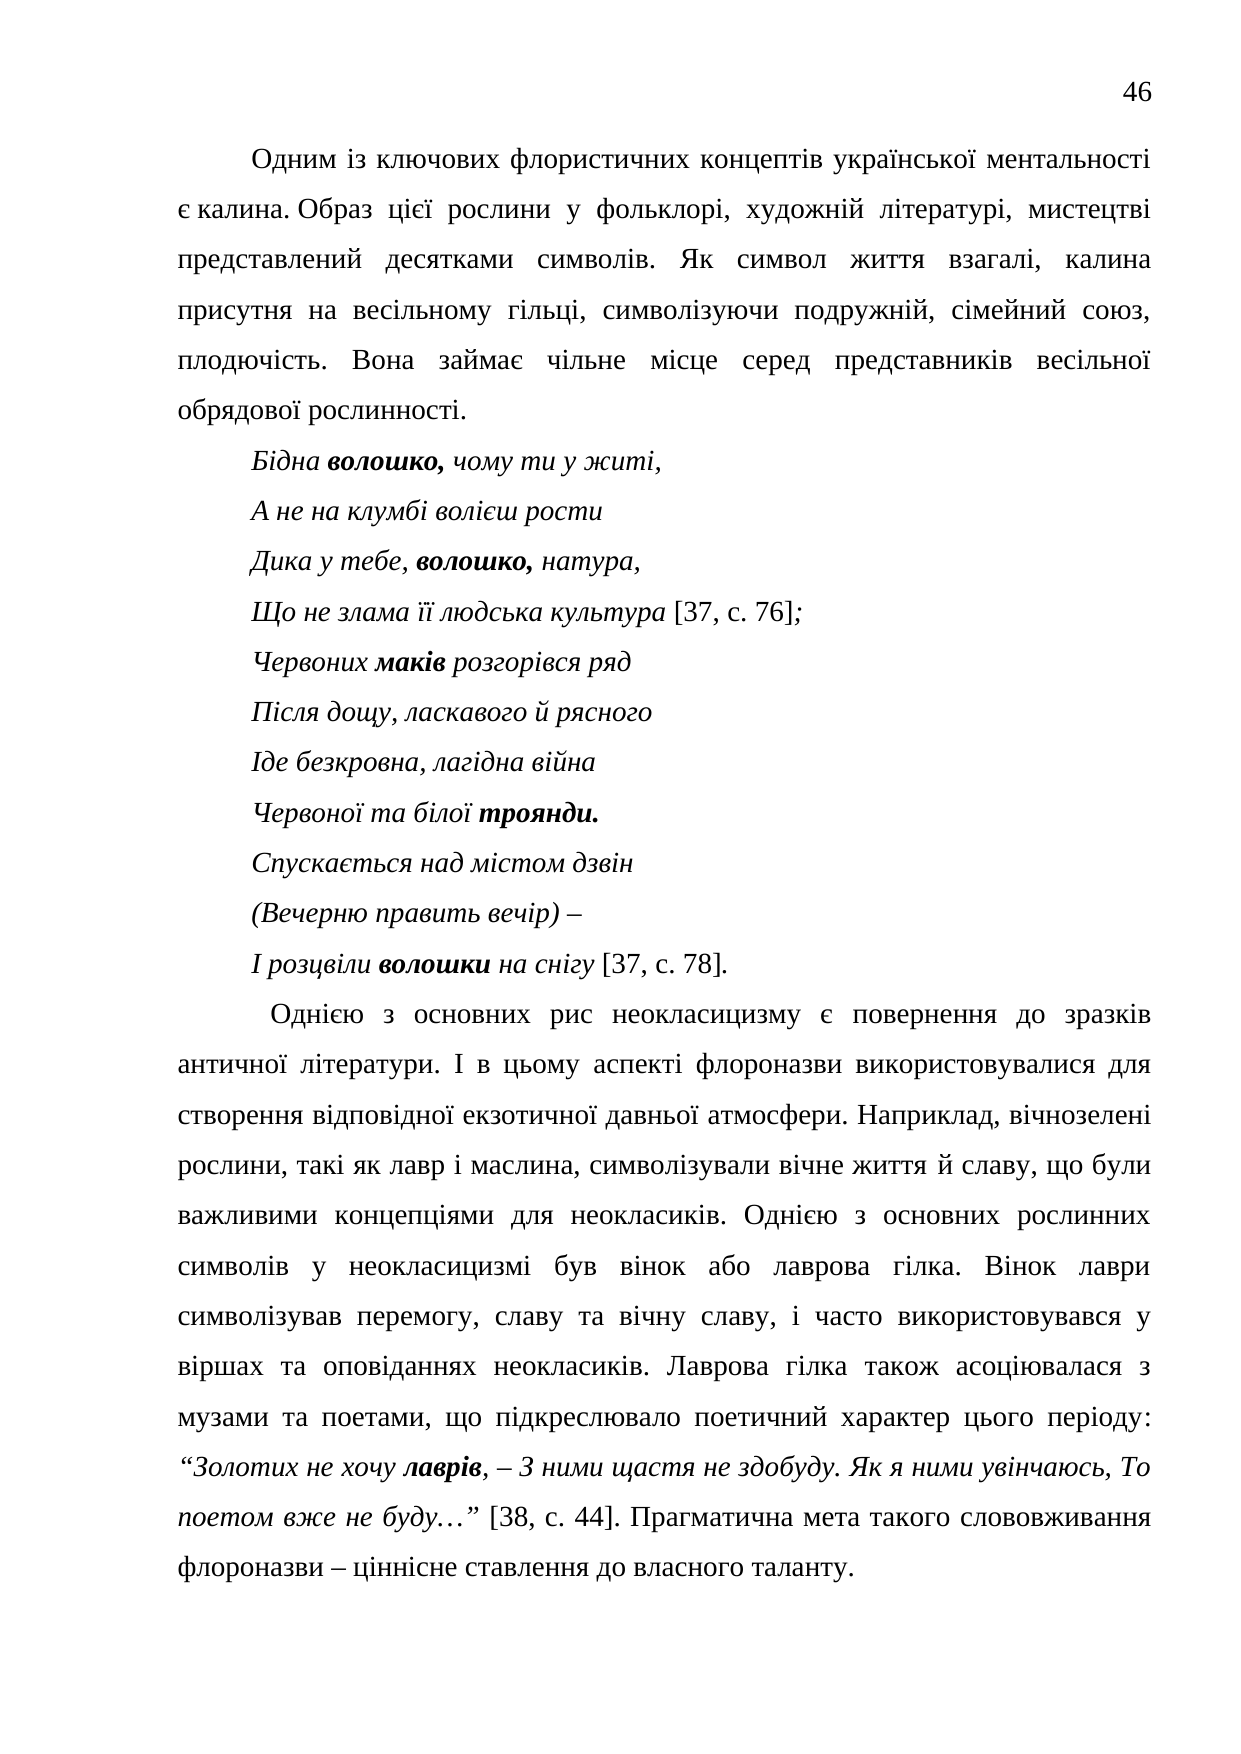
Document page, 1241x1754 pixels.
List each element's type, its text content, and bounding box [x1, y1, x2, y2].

text (Вечерню править вечір) – [177, 896, 1152, 929]
text Бідна волошко, чому ти у житі, [177, 443, 1152, 476]
text Дика у тебе, волошко, натура, [177, 543, 1152, 577]
text Іде безкровна, лагідна війна [177, 744, 1152, 778]
text Що не злама її людська культура [37, c. 76]; [177, 594, 1152, 627]
text Після дощу, ласкавого й рясного [177, 694, 1152, 728]
text Одним із ключових флористичних концептів української ментальності є калина. Образ цієї рослини у фольклорі, художній літературі, мистецтві представлений десятками символів. Як символ життя взагалі, калина присутня на весільному гільці, символізуючи подружній, сімейний союз, плодючість. Вона займає чільне місце серед представників весільної обрядової рослинності. [177, 141, 1152, 426]
text А не на клумбі волієш рости [177, 493, 1152, 527]
text Спускається над містом дзвін [177, 845, 1152, 879]
text Червоної та білої троянди. [177, 795, 1152, 828]
text Червоних маків розгорівся ряд [177, 644, 1152, 677]
text Однією з основних рис неокласицизму є повернення до зразків античної літератури. І в цьому аспекті флороназви використовувалися для створення відповідної екзотичної давньої атмосфери. Наприклад, вічнозелені рослини, такі як лавр і маслина, символізували вічне життя й славу, що були важливими концепціями для неокласиків. Однією з основних рослинних символів у неокласицизмі був вінок або лаврова гілка. Вінок лаври символізував перемогу, славу та вічну славу, і часто використовувався у віршах та оповіданнях неокласиків. Лаврова гілка також асоціювалася з музами та поетами, що підкреслювало поетичний характер цього періоду: “Золотих не хочу лаврів, – З ними щастя не здобуду. Як я ними увінчаюсь, То поетом вже не буду…” [38, с. 44]. Прагматична мета такого слововживання флороназви – ціннісне ставлення до власного таланту. [177, 996, 1152, 1583]
text І розцвіли волошки на снігу [37, c. 78]. [177, 946, 1152, 979]
